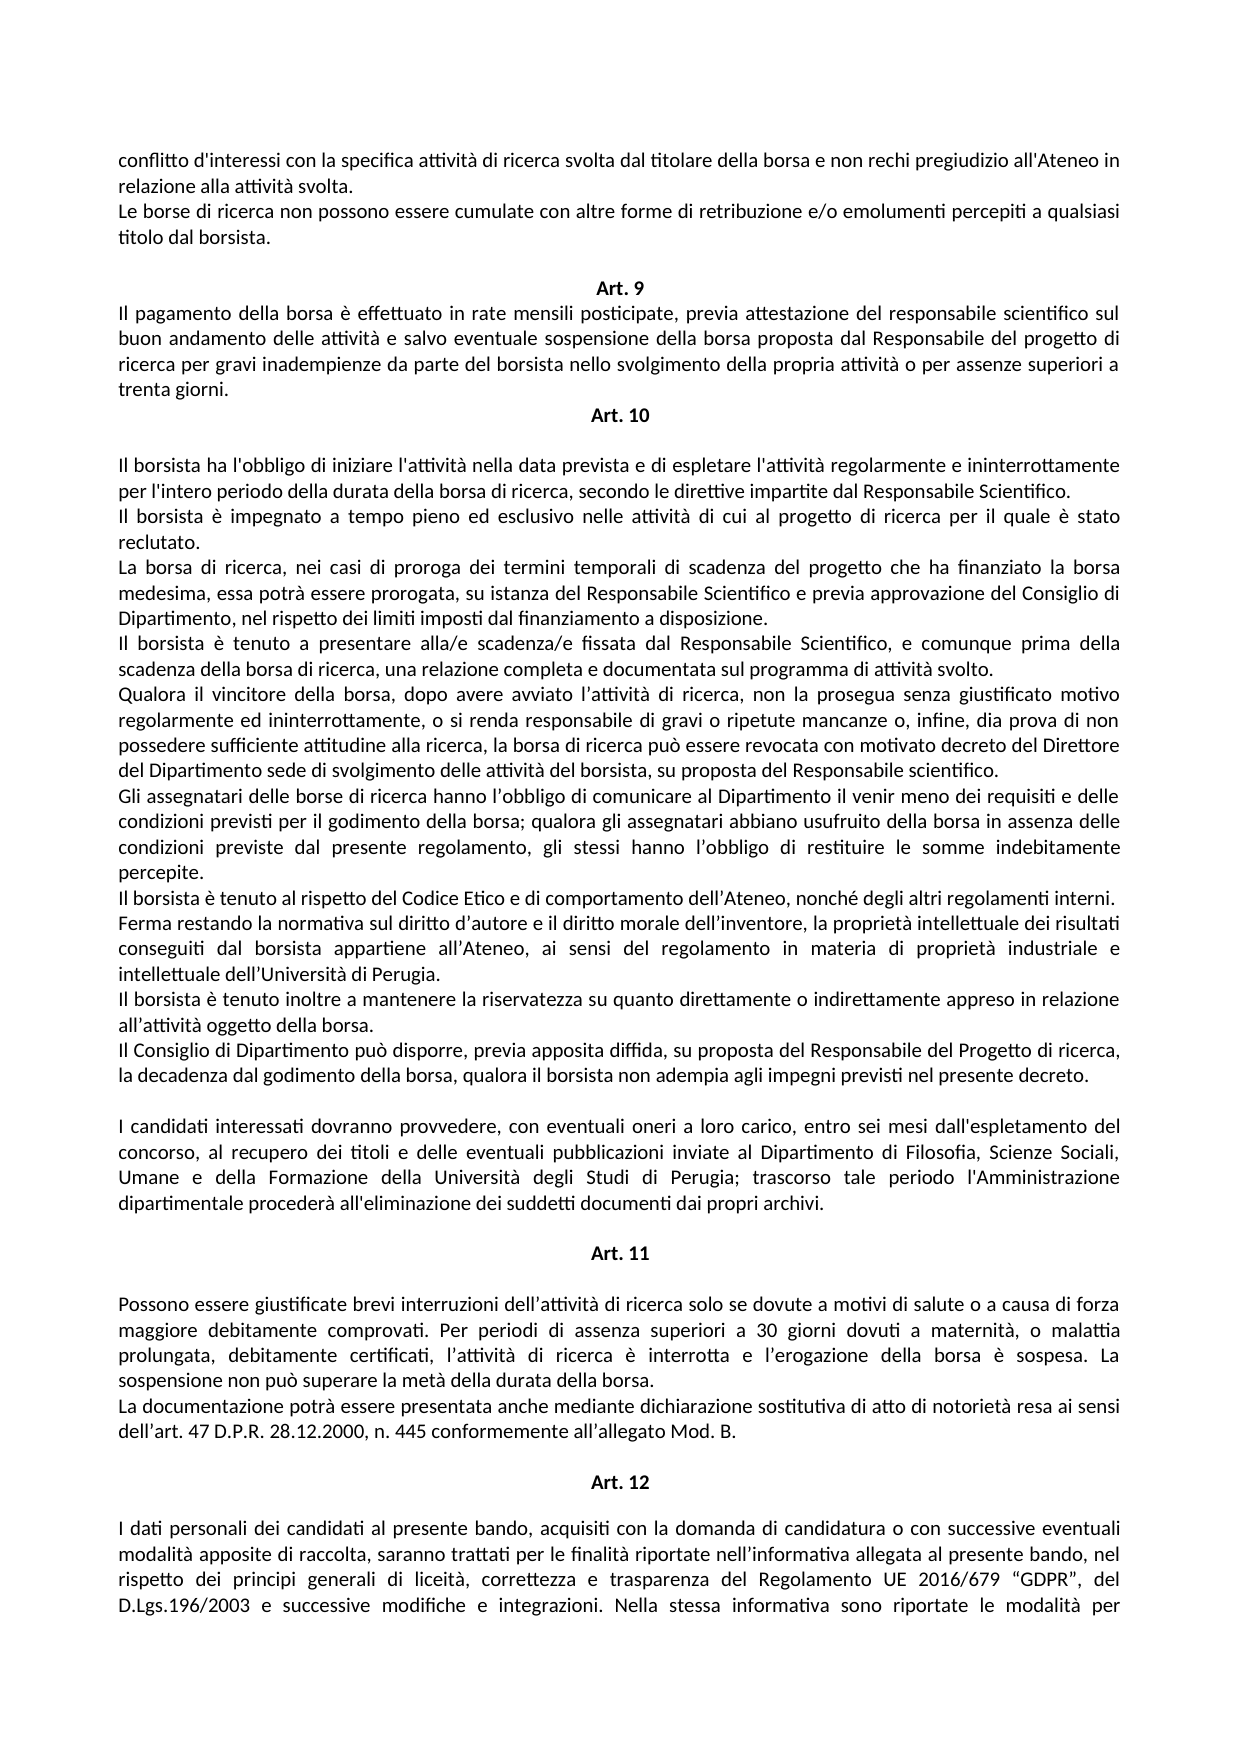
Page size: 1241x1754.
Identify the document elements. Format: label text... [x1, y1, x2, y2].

text Il pagamento della borsa è effettuato in rate mensili posticipate, previa attestazione del responsabile scientifico sul buon andamento delle attività e salvo eventuale sospensione della borsa proposta dal Responsabile del progetto di ricerca per gravi inadempienze da parte del borsista nello svolgimento della propria attività o per assenze superiori a trenta giorni. [118, 300, 1122, 402]
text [118, 1516, 1122, 1617]
text Il borsista è tenuto a presentare alla/e scadenza/e fissata dal Responsabile Scientifico, e comunque prima della scadenza della borsa di ricerca, una relazione completa e documentata sul programma di attività svolto. [118, 631, 1122, 681]
text Qualora il vincitore della borsa, dopo avere avviato l’attività di ricerca, non la prosegua senza giustificato motivo regolarmente ed ininterrottamente, o si renda responsabile di gravi o ripetute mancanze o, infine, dia prova di non possedere sufficiente attitudine alla ricerca, la borsa di ricerca può essere revocata con motivato decreto del Direttore del Dipartimento sede di svolgimento delle attività del borsista, su proposta del Responsabile scientifico. [118, 681, 1122, 783]
text Art. 10 [118, 402, 1122, 427]
text I candidati interessati dovranno provvedere, con eventuali oneri a loro carico, entro sei mesi dall'espletamento del concorso, al recupero dei titoli e delle eventuali pubblicazioni inviate al Dipartimento di Filosofia, Scienze Sociali, Umane e della Formazione della Università degli Studi di Perugia; trascorso tale periodo l'Amministrazione dipartimentale procederà all'eliminazione dei suddetti documenti dai propri archivi. [118, 1113, 1122, 1215]
text Possono essere giustificate brevi interruzioni dell’attività di ricerca solo se dovute a motivi di salute o a causa di forza maggiore debitamente comprovati. Per periodi di assenza superiori a 30 giorni dovuti a maternità, o malattia prolungata, debitamente certificati, l’attività di ricerca è interrotta e l’erogazione della borsa è sospesa. La sospensione non può superare la metà della durata della borsa. [118, 1291, 1122, 1393]
text Il borsista è tenuto inoltre a mantenere la riservatezza su quanto direttamente o indirettamente appreso in relazione all’attività oggetto della borsa. [118, 986, 1122, 1037]
text Il Consiglio di Dipartimento può disporre, previa apposita diffida, su proposta del Responsabile del Progetto di ricerca, la decadenza dal godimento della borsa, qualora il borsista non adempia agli impegni previsti nel presente decreto. [118, 1037, 1122, 1088]
text La documentazione potrà essere presentata anche mediante dichiarazione sostitutiva di atto di notorietà resa ai sensi dell’art. 47 D.P.R. 28.12.2000, n. 445 conformemente all’allegato Mod. B. [118, 1393, 1122, 1444]
text Gli assegnatari delle borse di ricerca hanno l’obbligo di comunicare al Dipartimento il venir meno dei requisiti e delle condizioni previsti per il godimento della borsa; qualora gli assegnatari abbiano usufruito della borsa in assenza delle condizioni previste dal presente regolamento, gli stessi hanno l’obbligo di restituire le somme indebitamente percepite. [118, 783, 1122, 885]
text Ferma restando la normativa sul diritto d’autore e il diritto morale dell’inventore, la proprietà intellettuale dei risultati conseguiti dal borsista appartiene all’Ateneo, ai sensi del regolamento in materia di proprietà industriale e intellettuale dell’Università di Perugia. [118, 910, 1122, 986]
text Il borsista è tenuto al rispetto del Codice Etico e di comportamento dell’Ateneo, nonché degli altri regolamenti interni. [118, 885, 1122, 910]
text Il borsista è impegnato a tempo pieno ed esclusivo nelle attività di cui al progetto di ricerca per il quale è stato reclutato. [118, 503, 1122, 554]
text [118, 148, 1122, 198]
text Il borsista ha l'obbligo di iniziare l'attività nella data prevista e di espletare l'attività regolarmente e ininterrottamente per l'intero periodo della durata della borsa di ricerca, secondo le direttive impartite dal Responsabile Scientifico. [118, 453, 1122, 503]
text Le borse di ricerca non possono essere cumulate con altre forme di retribuzione e/o emolumenti percepiti a qualsiasi titolo dal borsista. [118, 198, 1122, 249]
text Art. 11 [118, 1241, 1122, 1266]
text Art. 12 [118, 1469, 1122, 1495]
text Art. 9 [118, 275, 1122, 300]
text La borsa di ricerca, nei casi di proroga dei termini temporali di scadenza del progetto che ha finanziato la borsa medesima, essa potrà essere prorogata, su istanza del Responsabile Scientifico e previa approvazione del Consiglio di Dipartimento, nel rispetto dei limiti imposti dal finanziamento a disposizione. [118, 554, 1122, 631]
